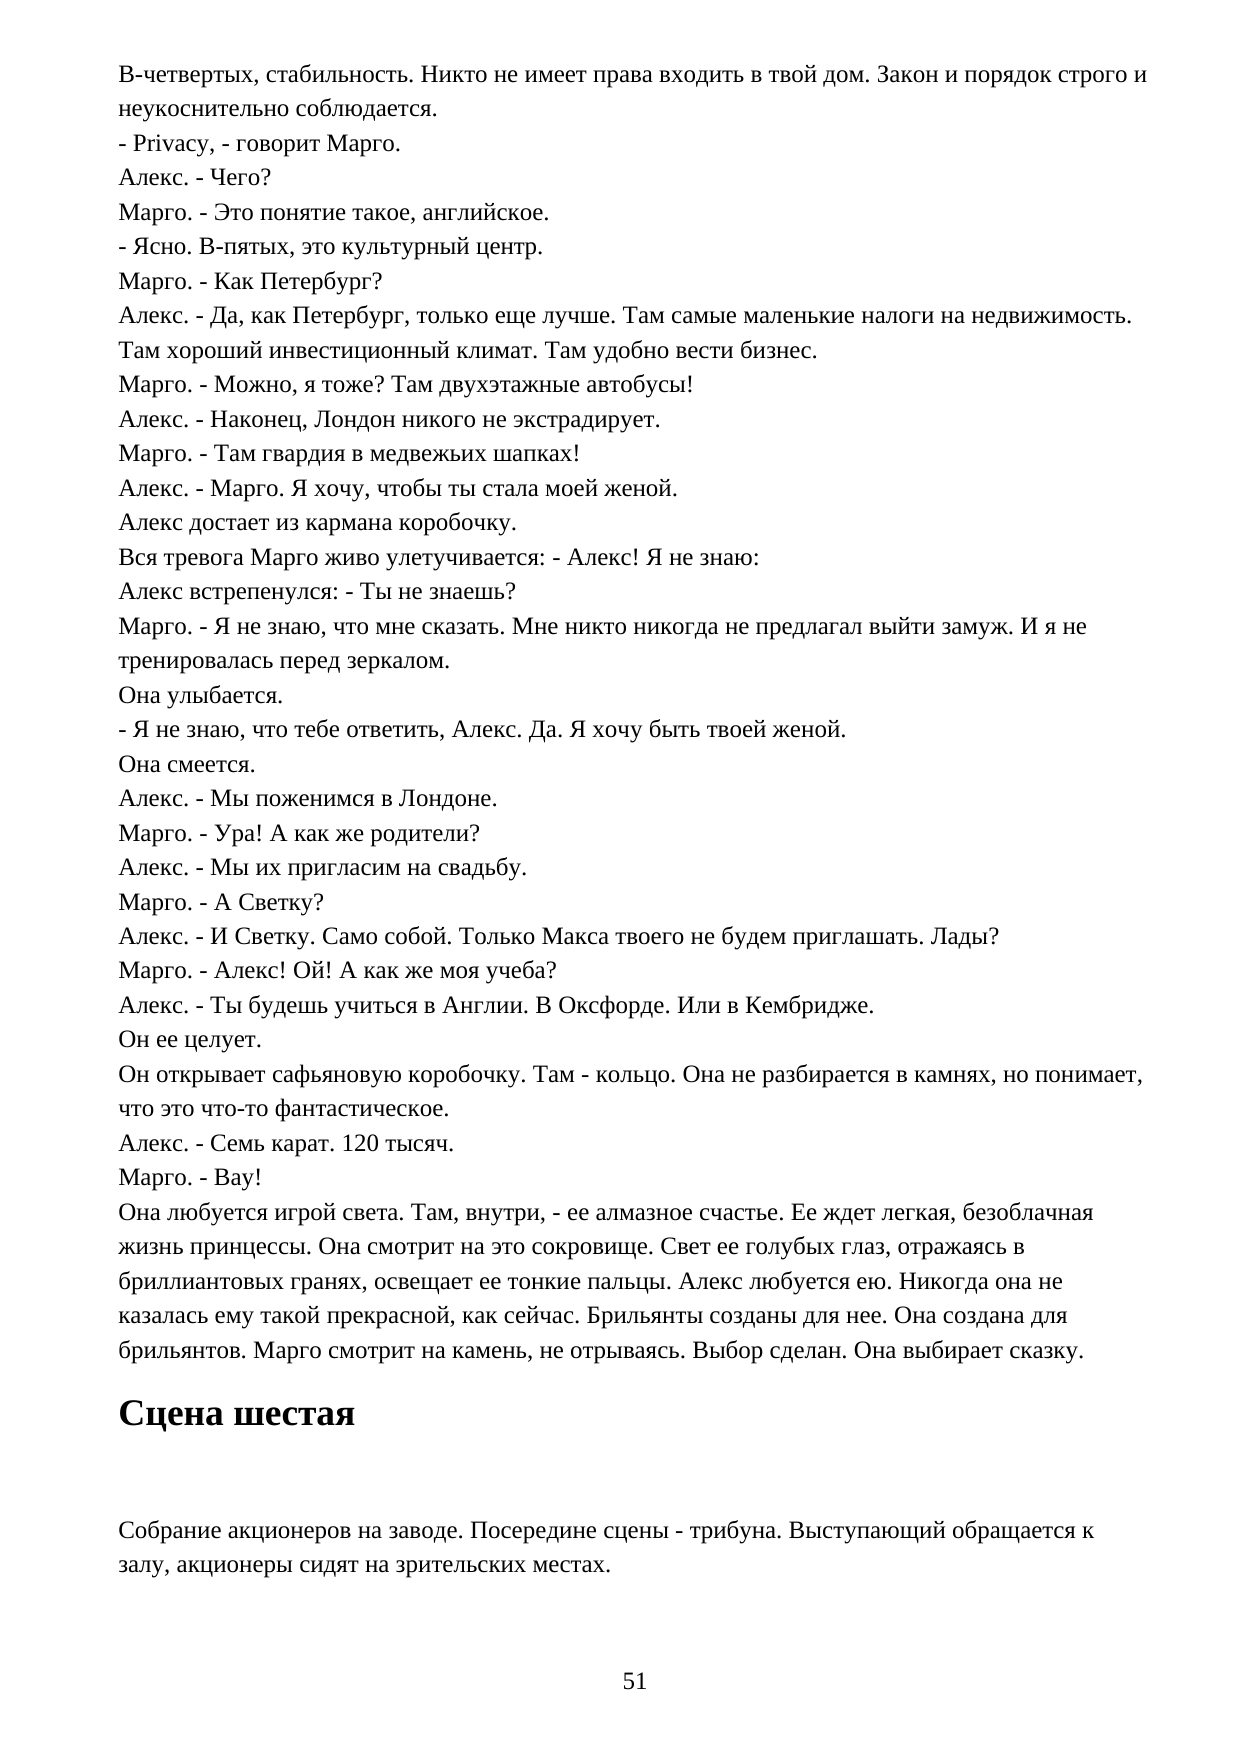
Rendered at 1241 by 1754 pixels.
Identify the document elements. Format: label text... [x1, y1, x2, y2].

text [118, 59, 1152, 1363]
subtitle Сцена шестая [118, 1390, 1152, 1433]
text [118, 1446, 1152, 1612]
